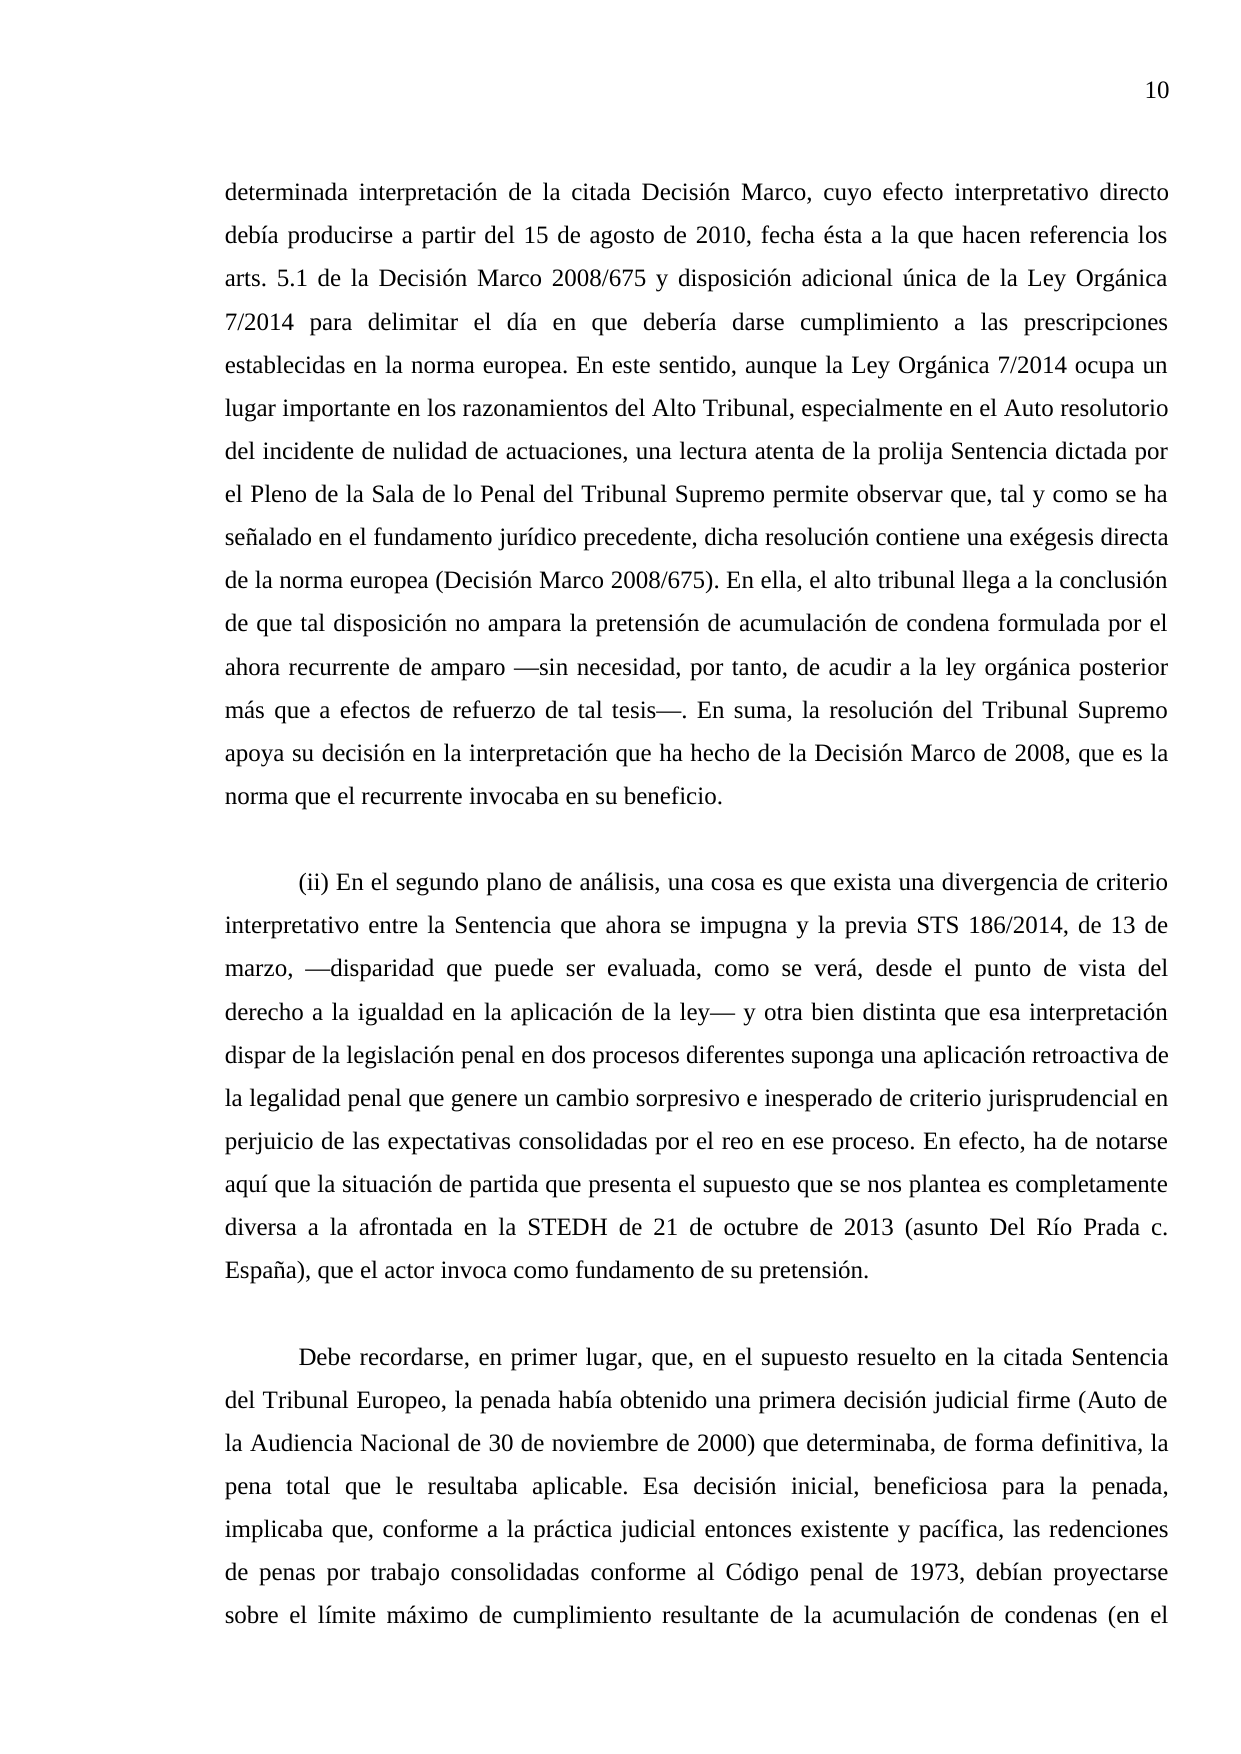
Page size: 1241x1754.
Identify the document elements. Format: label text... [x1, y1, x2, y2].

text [224, 1342, 1169, 1629]
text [224, 177, 1169, 810]
text (ii) En el segundo plano de análisis, una cosa es que exista una divergencia de criterio interpretativo entre la Sentencia que ahora se impugna y la previa STS 186/2014, de 13 de marzo, —disparidad que puede ser evaluada, como se verá, desde el punto de vista del derecho a la igualdad en la aplicación de la ley— y otra bien distinta que esa interpretación dispar de la legislación penal en dos procesos diferentes suponga una aplicación retroactiva de la legalidad penal que genere un cambio sorpresivo e inesperado de criterio jurisprudencial en perjuicio de las expectativas consolidadas por el reo en ese proceso. En efecto, ha de notarse aquí que la situación de partida que presenta el supuesto que se nos plantea es completamente diversa a la afrontada en la STEDH de 21 de octubre de 2013 (asunto Del Río Prada c. España), que el actor invoca como fundamento de su pretensión. [224, 867, 1169, 1284]
